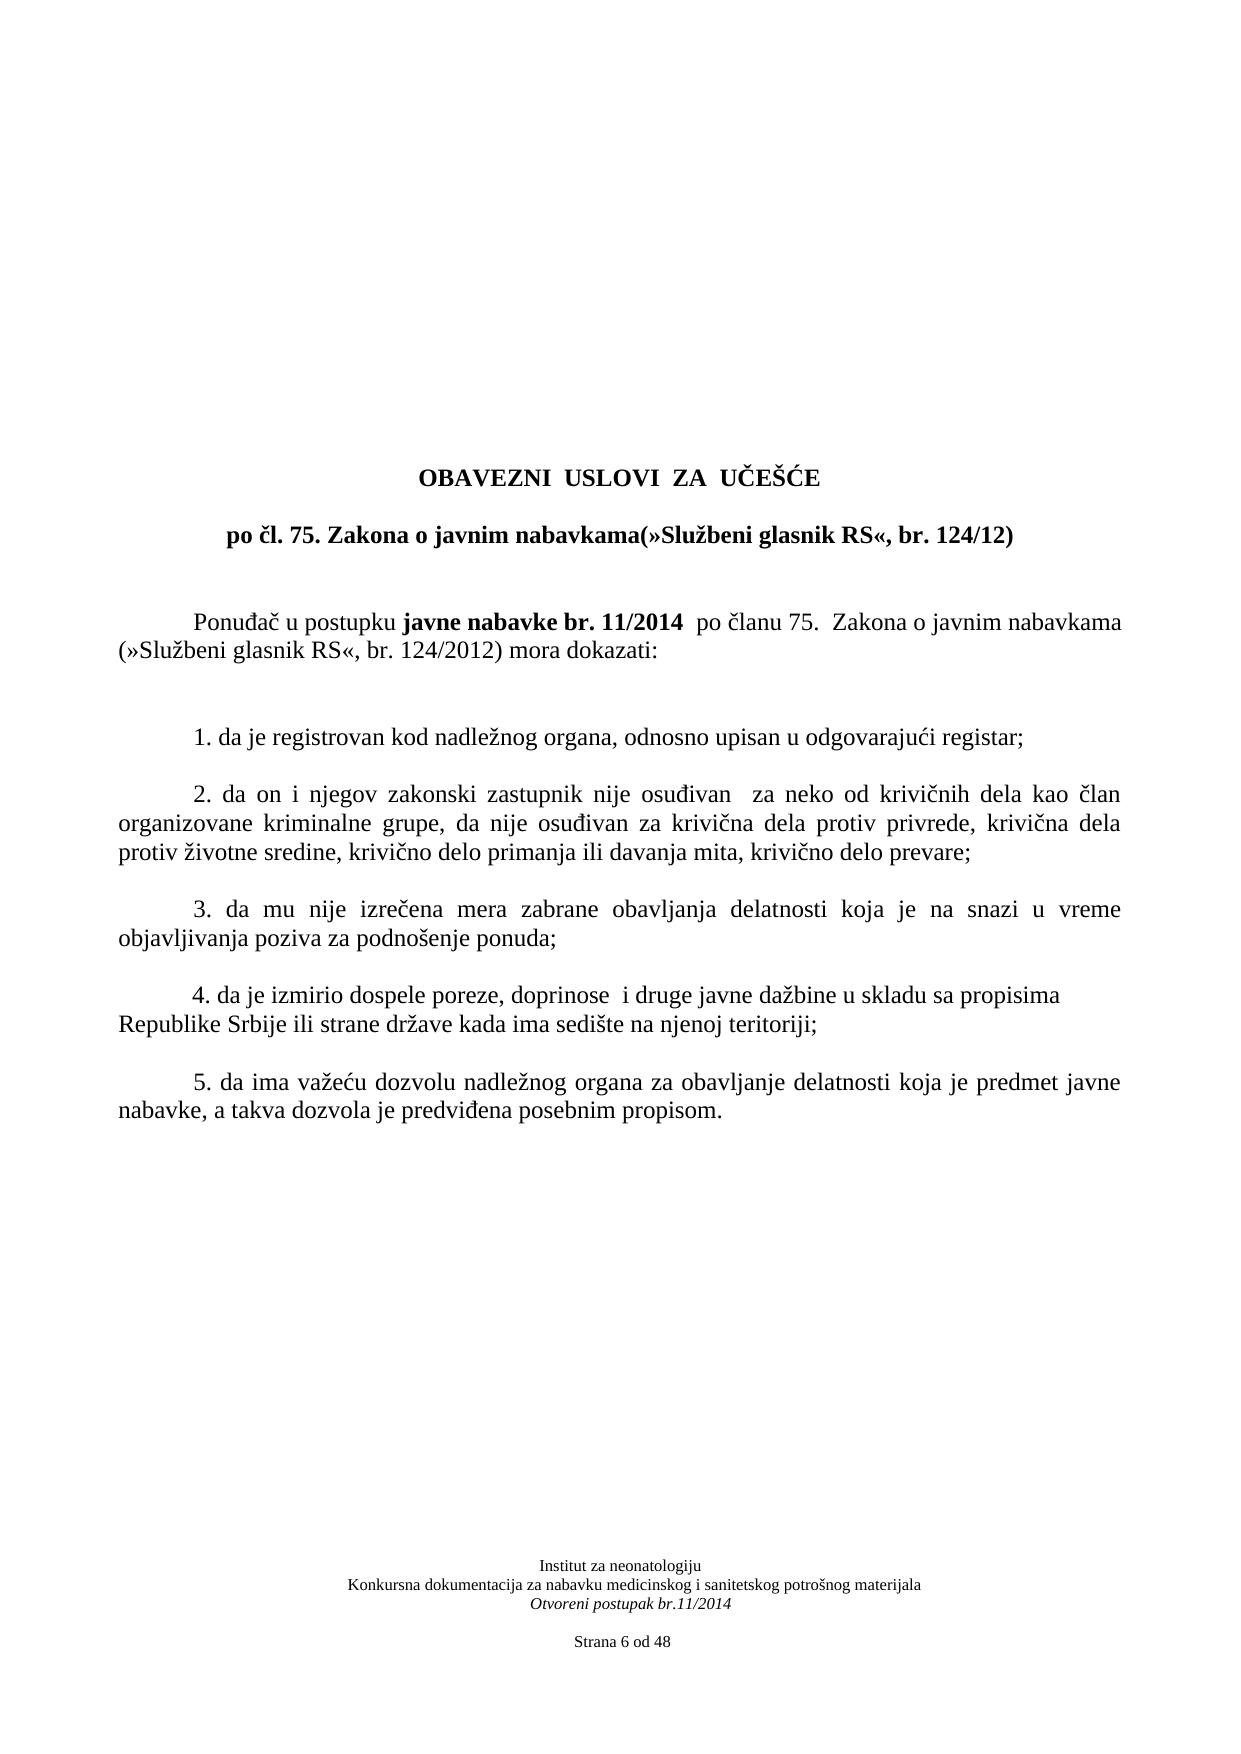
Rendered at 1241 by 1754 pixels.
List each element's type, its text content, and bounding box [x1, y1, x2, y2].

text 5. da ima važeću dozvolu nadležnog organa za obavljanje delatnosti koja je predmet javne nabavke, a takva dozvola je predviđena posebnim propisom. [118, 1067, 1122, 1124]
text Ponuđač u postupku javne nabavke br. 11/2014 po članu 75. Zakona o javnim nabavkama (»Službeni glasnik RS«, br. 124/2012) mora dokazati: [118, 607, 1122, 664]
subtitle OBAVEZNI USLOVI ZA UČEŠĆE [343, 463, 1122, 492]
text 4. da je izmirio dospele poreze, doprinose i druge javne dažbine u skladu sa propisima Republike Srbije ili strane države kada ima sedište na njenoj teritoriji; [118, 981, 1122, 1038]
text 3. da mu nije izrečena mera zabrane obavljanja delatnosti koja je na snazi u vreme objavljivanja poziva za podnošenje ponuda; [118, 894, 1122, 952]
text 1. da je registrovan kod nadležnog organa, odnosno upisan u odgovarajući registar; [118, 722, 1122, 751]
text 2. da on i njegov zakonski zastupnik nije osuđivan za neko od krivičnih dela kao član organizovane kriminalne grupe, da nije osuđivan za krivična dela protiv privrede, krivična dela protiv životne sredine, krivično delo primanja ili davanja mita, krivično delo prevare; [118, 779, 1122, 866]
text po čl. 75. Zakona o javnim nabavkama(»Službeni glasnik RS«, br. 124/12) [118, 521, 1122, 549]
